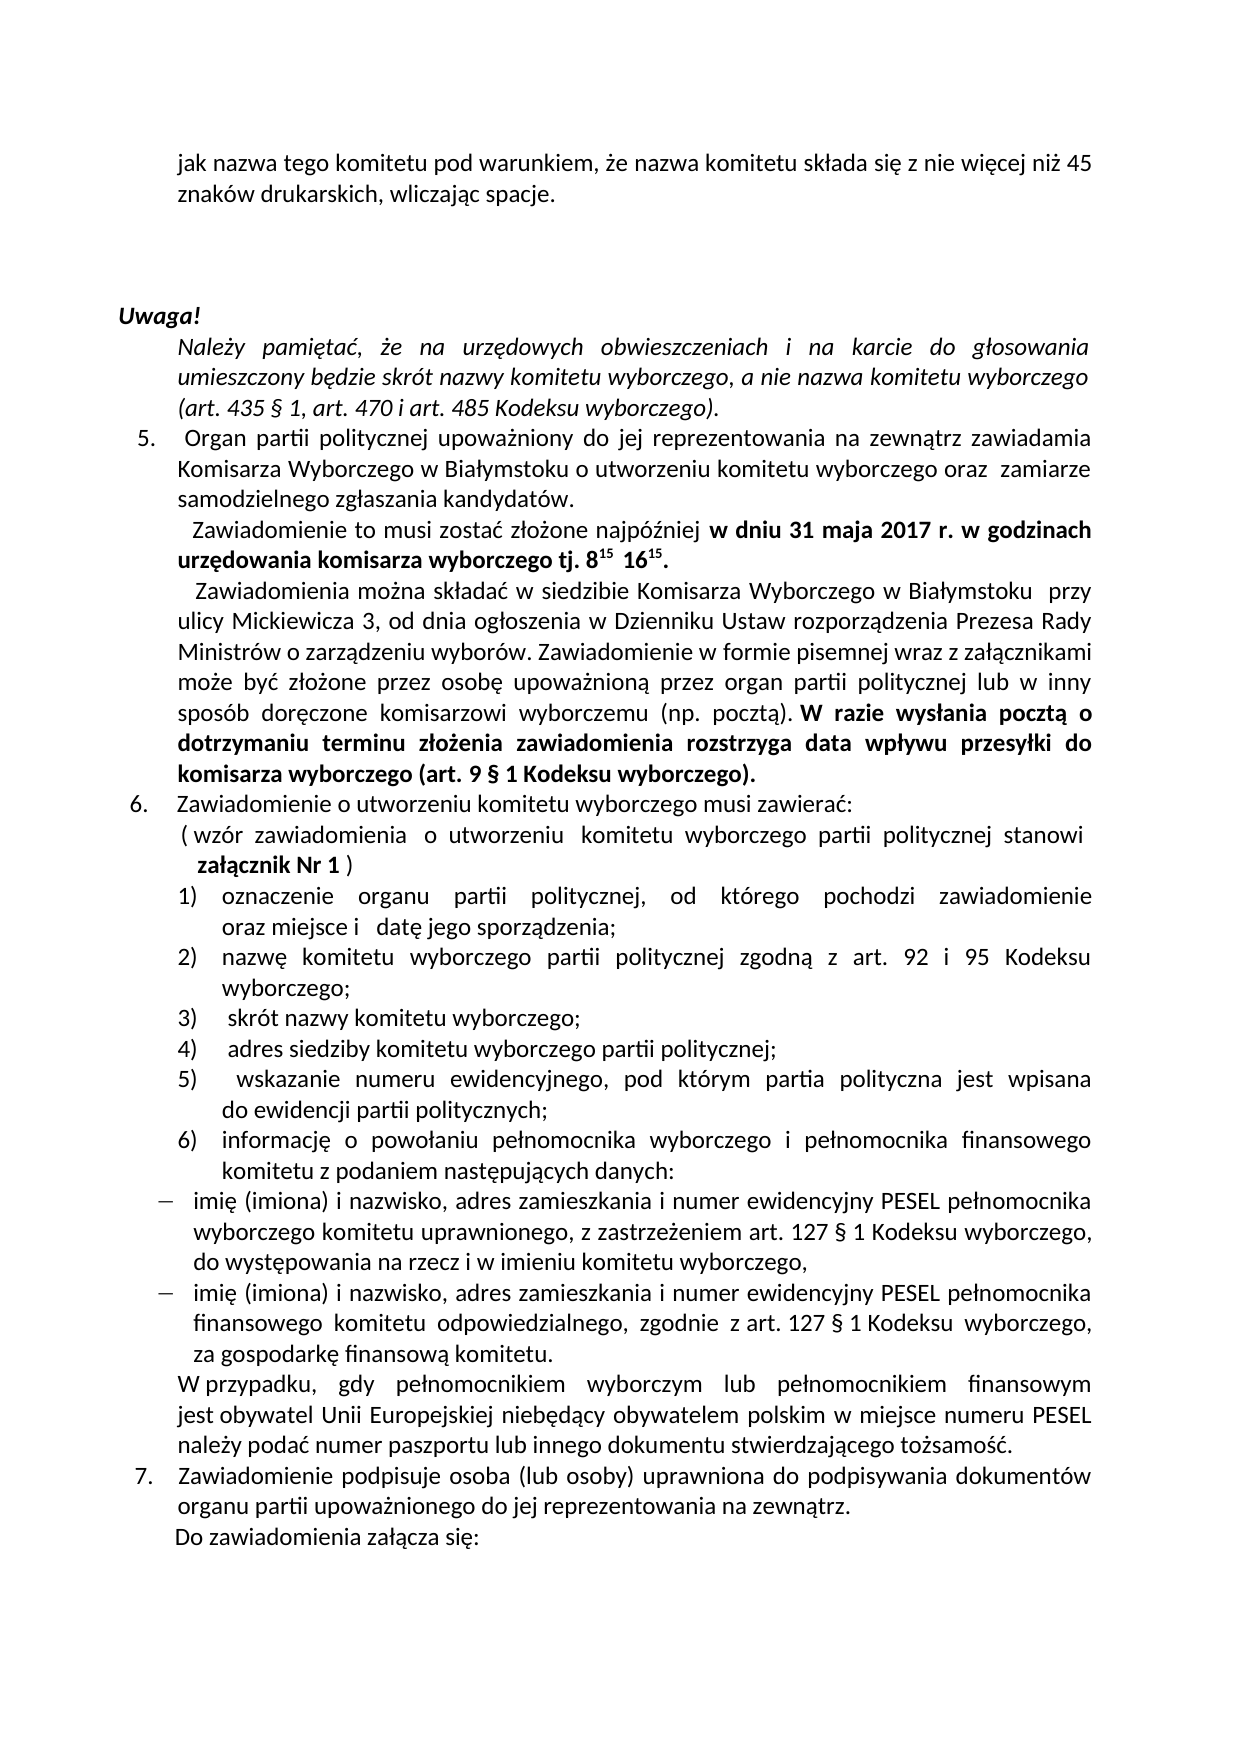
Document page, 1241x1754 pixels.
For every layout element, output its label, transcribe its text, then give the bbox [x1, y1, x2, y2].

text Zawiadomienie to musi zostać złożone najpóźniej w dniu 31 maja 2017 r. w godzinach urzędowania komisarza wyborczego tj. 815 1615. [118, 514, 1093, 575]
text 5. Organ partii politycznej upoważniony do jej reprezentowania na zewnątrz zawiadamia Komisarza Wyborczego w Białymstoku o utworzeniu komitetu wyborczego oraz zamiarze samodzielnego zgłaszania kandydatów. [118, 422, 1093, 514]
text 7. Zawiadomienie podpisuje osoba (lub osoby) uprawniona do podpisywania dokumentów organu partii upoważnionego do jej reprezentowania na zewnątrz. [118, 1460, 1093, 1521]
list wskazanie numeru ewidencyjnego, pod którym partia polityczna jest wpisana do ewidencji partii politycznych; [177, 1063, 1093, 1124]
list skrót nazwy komitetu wyborczego; [177, 1002, 1093, 1033]
list informację o powołaniu pełnomocnika wyborczego i pełnomocnika finansowego komitetu z podaniem następujących danych: [177, 1124, 1093, 1185]
text ( wzór zawiadomienia o utworzeniu komitetu wyborczego partii politycznej stanowi [118, 819, 1093, 849]
list adres siedziby komitetu wyborczego partii politycznej; [177, 1033, 1093, 1063]
text W przypadku, gdy pełnomocnikiem wyborczym lub pełnomocnikiem finansowym jest obywatel Unii Europejskiej niebędący obywatelem polskim w miejsce numeru PESEL należy podać numer paszportu lub innego dokumentu stwierdzającego tożsamość. [118, 1368, 1093, 1460]
list oznaczenie organu partii politycznej, od którego pochodzi zawiadomienie oraz miejsce i datę jego sporządzenia; [177, 880, 1093, 941]
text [148, 148, 1093, 209]
list nazwę komitetu wyborczego partii politycznej zgodną z art. 92 i 95 Kodeksu wyborczego; [177, 941, 1093, 1002]
text Zawiadomienia można składać w siedzibie Komisarza Wyborczego w Białymstoku przy ulicy Mickiewicza 3, od dnia ogłoszenia w Dzienniku Ustaw rozporządzenia Prezesa Rady Ministrów o zarządzeniu wyborów. Zawiadomienie w formie pisemnej wraz z załącznikami może być złożone przez osobę upoważnioną przez organ partii politycznej lub w inny sposób doręczone komisarzowi wyborczemu (np. pocztą). W razie wysłania pocztą o dotrzymaniu terminu złożenia zawiadomienia rozstrzyga data wpływu przesyłki do komisarza wyborczego (art. 9 § 1 Kodeksu wyborczego). [118, 575, 1093, 788]
text Do zawiadomienia załącza się: [118, 1521, 1093, 1552]
text 6. Zawiadomienie o utworzeniu komitetu wyborczego musi zawierać: [118, 788, 1093, 819]
text Uwaga! [118, 300, 1093, 331]
text Należy pamiętać, że na urzędowych obwieszczeniach i na karcie do głosowania umieszczony będzie skrót nazwy komitetu wyborczego, a nie nazwa komitetu wyborczego (art. 435 § 1, art. 470 i art. 485 Kodeksu wyborczego). [177, 331, 1093, 422]
text załącznik Nr 1 ) [118, 849, 1093, 880]
list imię (imiona) i nazwisko, adres zamieszkania i numer ewidencyjny PESEL pełnomocnika wyborczego komitetu uprawnionego, z zastrzeżeniem art. 127 § 1 Kodeksu wyborczego, do występowania na rzecz i w imieniu komitetu wyborczego, [156, 1185, 1093, 1277]
list imię (imiona) i nazwisko, adres zamieszkania i numer ewidencyjny PESEL pełnomocnika finansowego komitetu odpowiedzialnego, zgodnie z art. 127 § 1 Kodeksu wyborczego, za gospodarkę finansową komitetu. [156, 1277, 1093, 1368]
